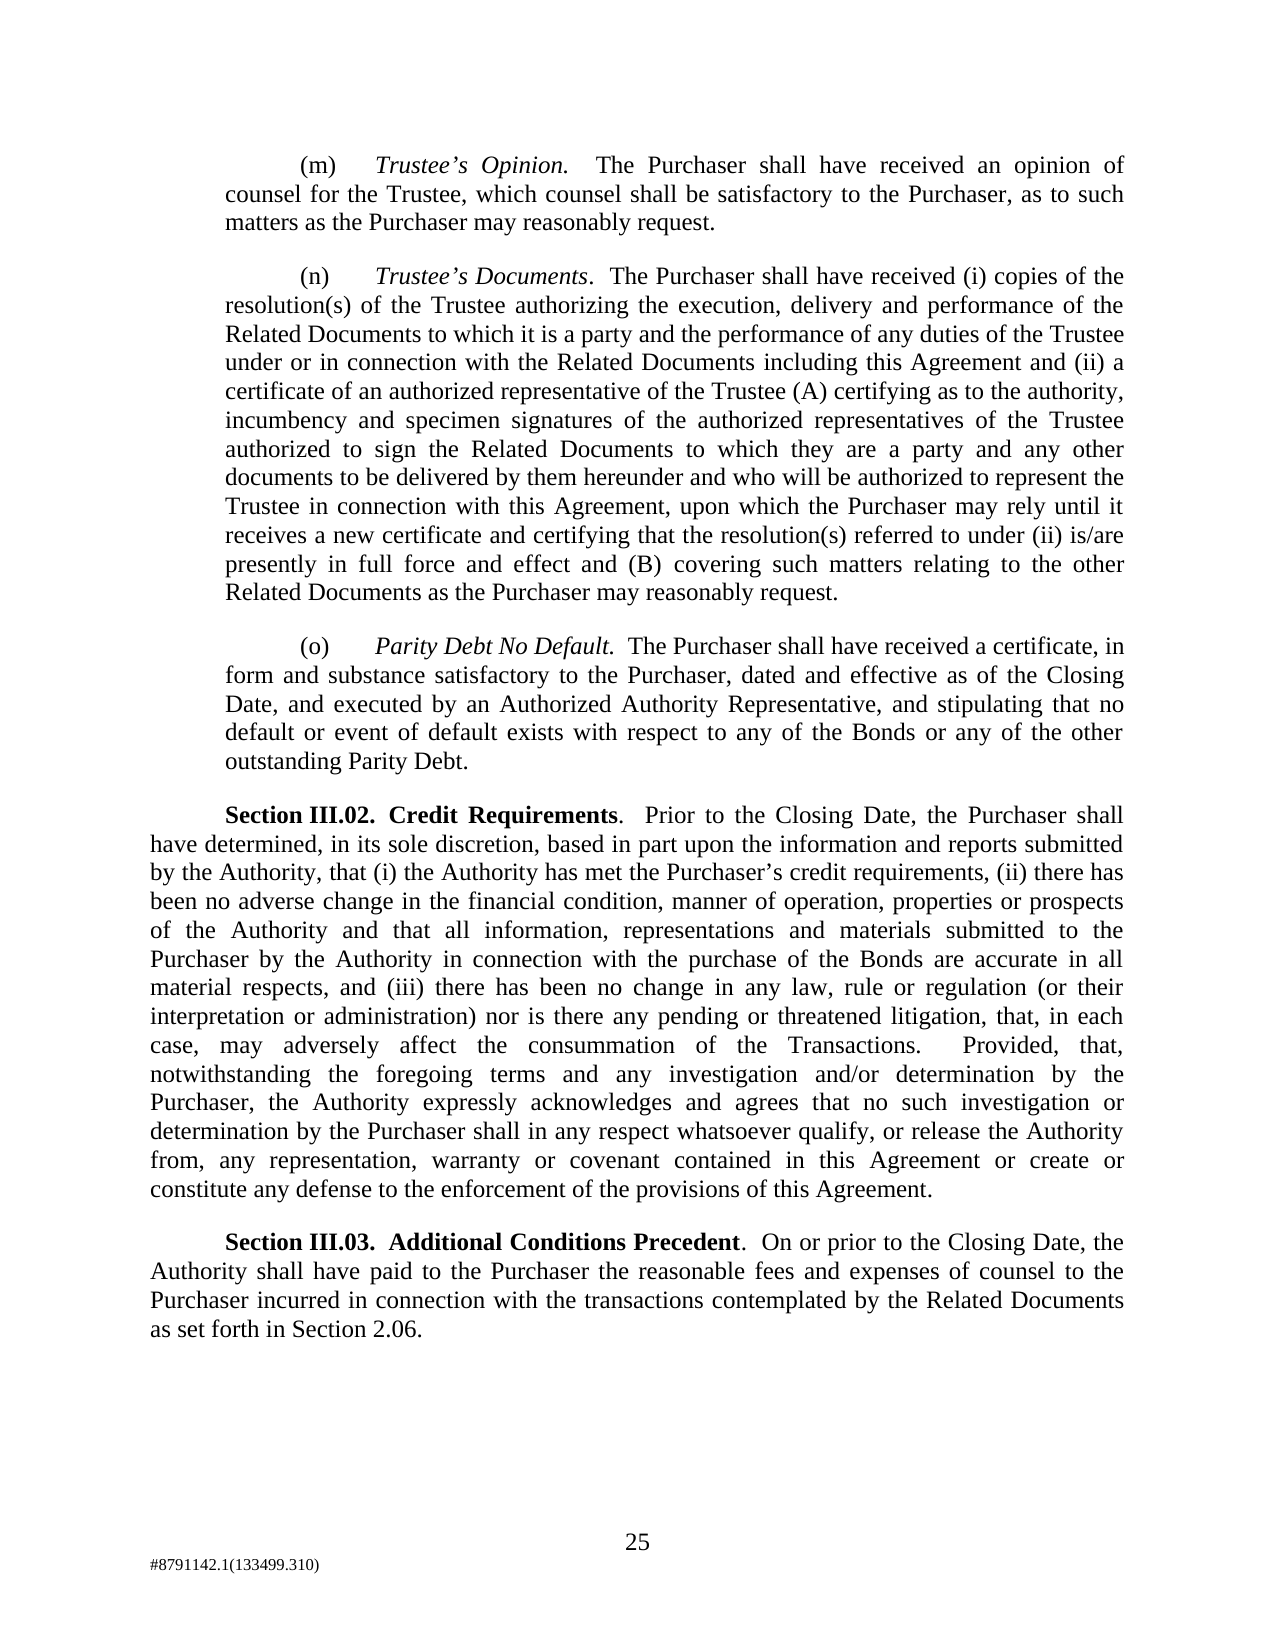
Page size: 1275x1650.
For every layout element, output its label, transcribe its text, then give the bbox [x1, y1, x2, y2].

text Parity Debt No Default. The Purchaser shall have received a certificate, in form and substance satisfactory to the Purchaser, dated and effective as of the Closing Date, and executed by an Authorized Authority Representative, and stipulating that no default or event of default exists with respect to any of the Bonds or any of the other outstanding Parity Debt. [225, 631, 1125, 775]
text Trustee’s Opinion. The Purchaser shall have received an opinion of counsel for the Trustee, which counsel shall be satisfactory to the Purchaser, as to such matters as the Purchaser may reasonably request. [225, 150, 1125, 236]
text Additional Conditions Precedent. On or prior to the Closing Date, the Authority shall have paid to the Purchaser the reasonable fees and expenses of counsel to the Purchaser incurred in connection with the transactions contemplated by the Related Documents as set forth in Section 2.06. [150, 1227, 1125, 1342]
text Trustee’s Documents. The Purchaser shall have received (i) copies of the resolution(s) of the Trustee authorizing the execution, delivery and performance of the Related Documents to which it is a party and the performance of any duties of the Trustee under or in connection with the Related Documents including this Agreement and (ii) a certificate of an authorized representative of the Trustee (A) certifying as to the authority, incumbency and specimen signatures of the authorized representatives of the Trustee authorized to sign the Related Documents to which they are a party and any other documents to be delivered by them hereunder and who will be authorized to represent the Trustee in connection with this Agreement, upon which the Purchaser may rely until it receives a new certificate and certifying that the resolution(s) referred to under (ii) is/are presently in full force and effect and (B) covering such matters relating to the other Related Documents as the Purchaser may reasonably request. [225, 261, 1125, 606]
text Credit Requirements. Prior to the Closing Date, the Purchaser shall have determined, in its sole discretion, based in part upon the information and reports submitted by the Authority, that (i) the Authority has met the Purchaser’s credit requirements, (ii) there has been no adverse change in the financial condition, manner of operation, properties or prospects of the Authority and that all information, representations and materials submitted to the Purchaser by the Authority in connection with the purchase of the Bonds are accurate in all material respects, and (iii) there has been no change in any law, rule or regulation (or their interpretation or administration) nor is there any pending or threatened litigation, that, in each case, may adversely affect the consummation of the Transactions. Provided, that, notwithstanding the foregoing terms and any investigation and/or determination by the Purchaser, the Authority expressly acknowledges and agrees that no such investigation or determination by the Purchaser shall in any respect whatsoever qualify, or release the Authority from, any representation, warranty or covenant contained in this Agreement or create or constitute any defense to the enforcement of the provisions of this Agreement. [150, 800, 1125, 1202]
